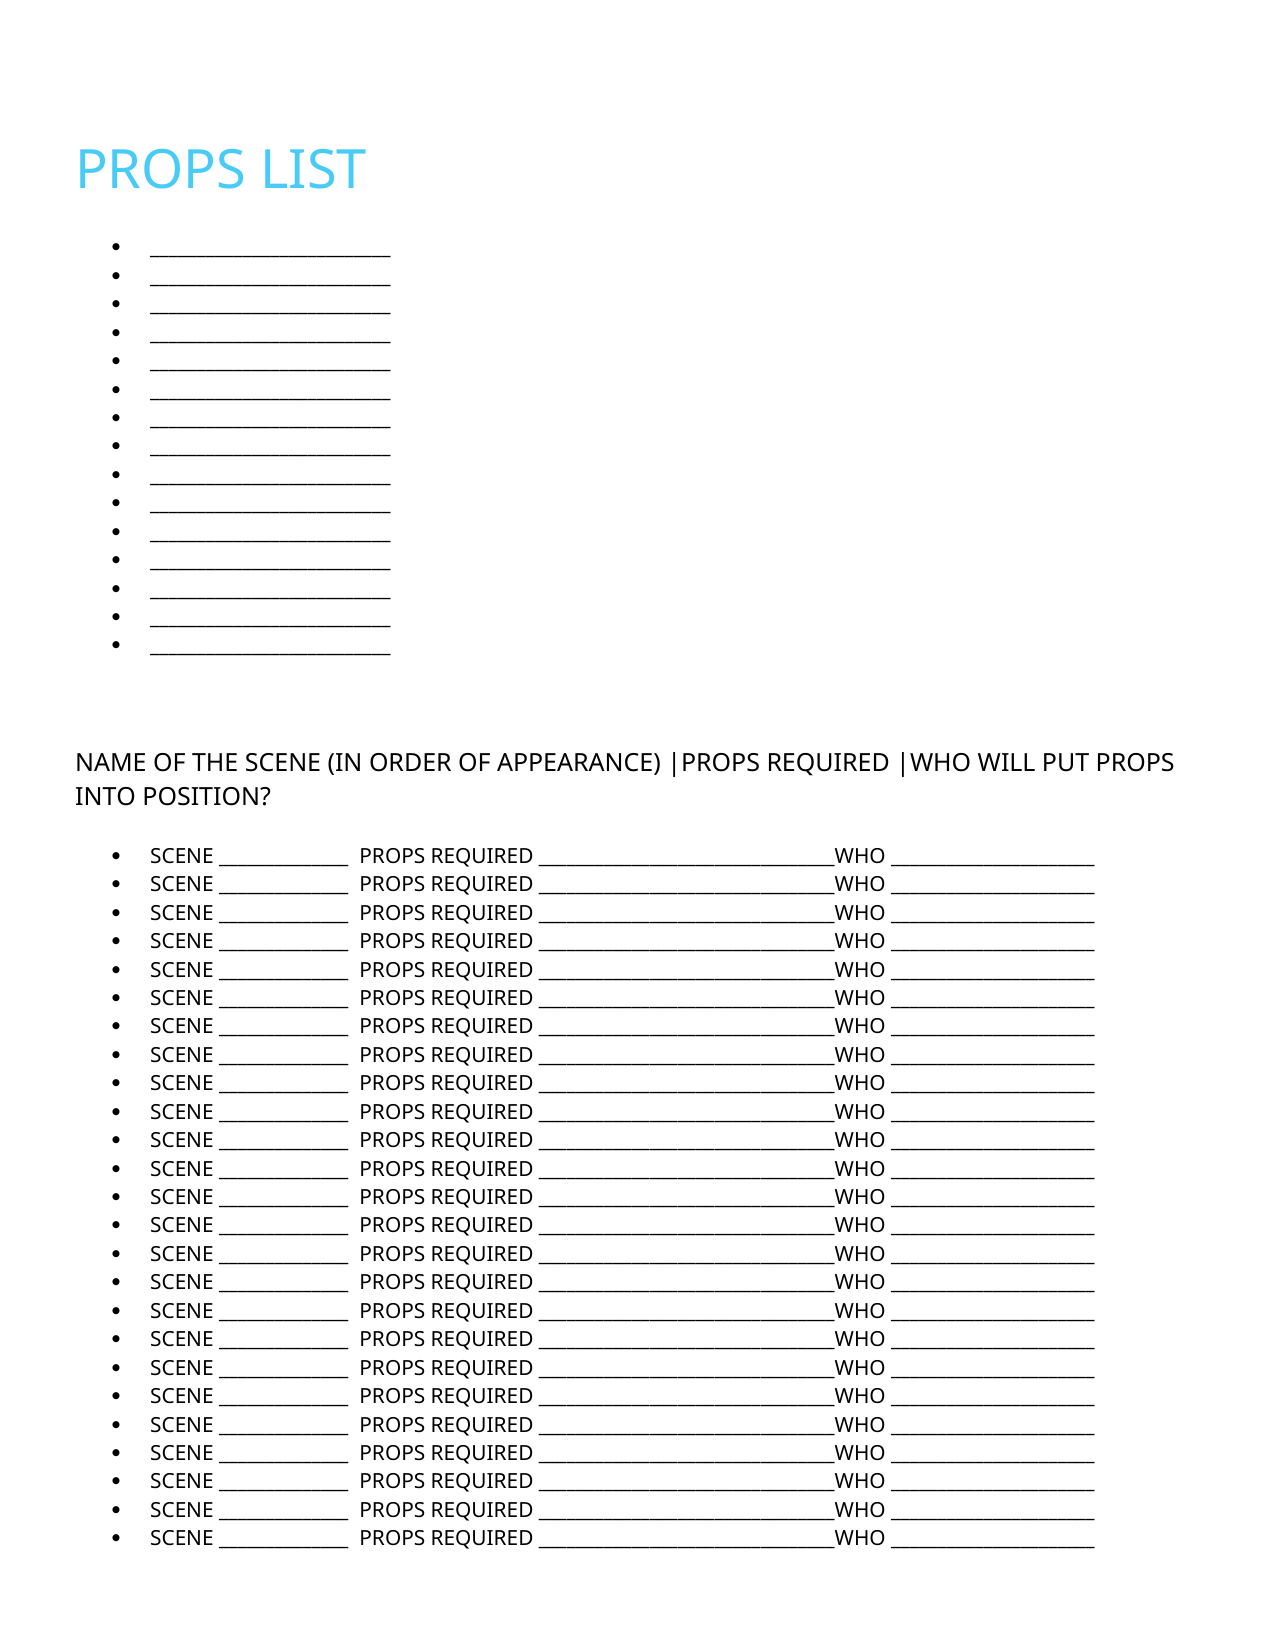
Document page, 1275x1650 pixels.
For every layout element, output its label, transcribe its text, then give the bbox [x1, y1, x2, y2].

list __________________________ [112, 545, 1200, 574]
list __________________________ [112, 488, 1200, 517]
list SCENE ______________ PROPS REQUIRED ________________________________WHO ______________________ [112, 1267, 1200, 1296]
list __________________________ [112, 346, 1200, 375]
list __________________________ [112, 261, 1200, 289]
list __________________________ [112, 602, 1200, 631]
list SCENE ______________ PROPS REQUIRED ________________________________WHO ______________________ [112, 1211, 1200, 1239]
list SCENE ______________ PROPS REQUIRED ________________________________WHO ______________________ [112, 1182, 1200, 1211]
list __________________________ [112, 289, 1200, 318]
list SCENE ______________ PROPS REQUIRED ________________________________WHO ______________________ [112, 1125, 1200, 1154]
list SCENE ______________ PROPS REQUIRED ________________________________WHO ______________________ [112, 1068, 1200, 1097]
list SCENE ______________ PROPS REQUIRED ________________________________WHO ______________________ [112, 1239, 1200, 1267]
list SCENE ______________ PROPS REQUIRED ________________________________WHO ______________________ [112, 1523, 1200, 1552]
list SCENE ______________ PROPS REQUIRED ________________________________WHO ______________________ [112, 1353, 1200, 1381]
list __________________________ [112, 631, 1200, 659]
list SCENE ______________ PROPS REQUIRED ________________________________WHO ______________________ [112, 1324, 1200, 1353]
list SCENE ______________ PROPS REQUIRED ________________________________WHO ______________________ [112, 955, 1200, 983]
list SCENE ______________ PROPS REQUIRED ________________________________WHO ______________________ [112, 926, 1200, 955]
list SCENE ______________ PROPS REQUIRED ________________________________WHO ______________________ [112, 1381, 1200, 1410]
list __________________________ [112, 460, 1200, 488]
list SCENE ______________ PROPS REQUIRED ________________________________WHO ______________________ [112, 898, 1200, 926]
text NAME OF THE SCENE (IN ORDER OF APPEARANCE) |PROPS REQUIRED |WHO WILL PUT PROPS INTO POSITION? [75, 744, 1200, 812]
list __________________________ [112, 232, 1200, 261]
list SCENE ______________ PROPS REQUIRED ________________________________WHO ______________________ [112, 1495, 1200, 1523]
list SCENE ______________ PROPS REQUIRED ________________________________WHO ______________________ [112, 869, 1200, 898]
list SCENE ______________ PROPS REQUIRED ________________________________WHO ______________________ [112, 1410, 1200, 1438]
list __________________________ [112, 432, 1200, 460]
list SCENE ______________ PROPS REQUIRED ________________________________WHO ______________________ [112, 1097, 1200, 1125]
list __________________________ [112, 517, 1200, 545]
list SCENE ______________ PROPS REQUIRED ________________________________WHO ______________________ [112, 1296, 1200, 1324]
list SCENE ______________ PROPS REQUIRED ________________________________WHO ______________________ [112, 1040, 1200, 1068]
text PROPS LIST [75, 130, 1200, 204]
list __________________________ [112, 375, 1200, 403]
list __________________________ [112, 403, 1200, 432]
list SCENE ______________ PROPS REQUIRED ________________________________WHO ______________________ [112, 1438, 1200, 1467]
list SCENE ______________ PROPS REQUIRED ________________________________WHO ______________________ [112, 841, 1200, 869]
list SCENE ______________ PROPS REQUIRED ________________________________WHO ______________________ [112, 1154, 1200, 1182]
list __________________________ [112, 574, 1200, 602]
list __________________________ [112, 318, 1200, 346]
list SCENE ______________ PROPS REQUIRED ________________________________WHO ______________________ [112, 1467, 1200, 1495]
list SCENE ______________ PROPS REQUIRED ________________________________WHO ______________________ [112, 983, 1200, 1012]
list SCENE ______________ PROPS REQUIRED ________________________________WHO ______________________ [112, 1012, 1200, 1040]
